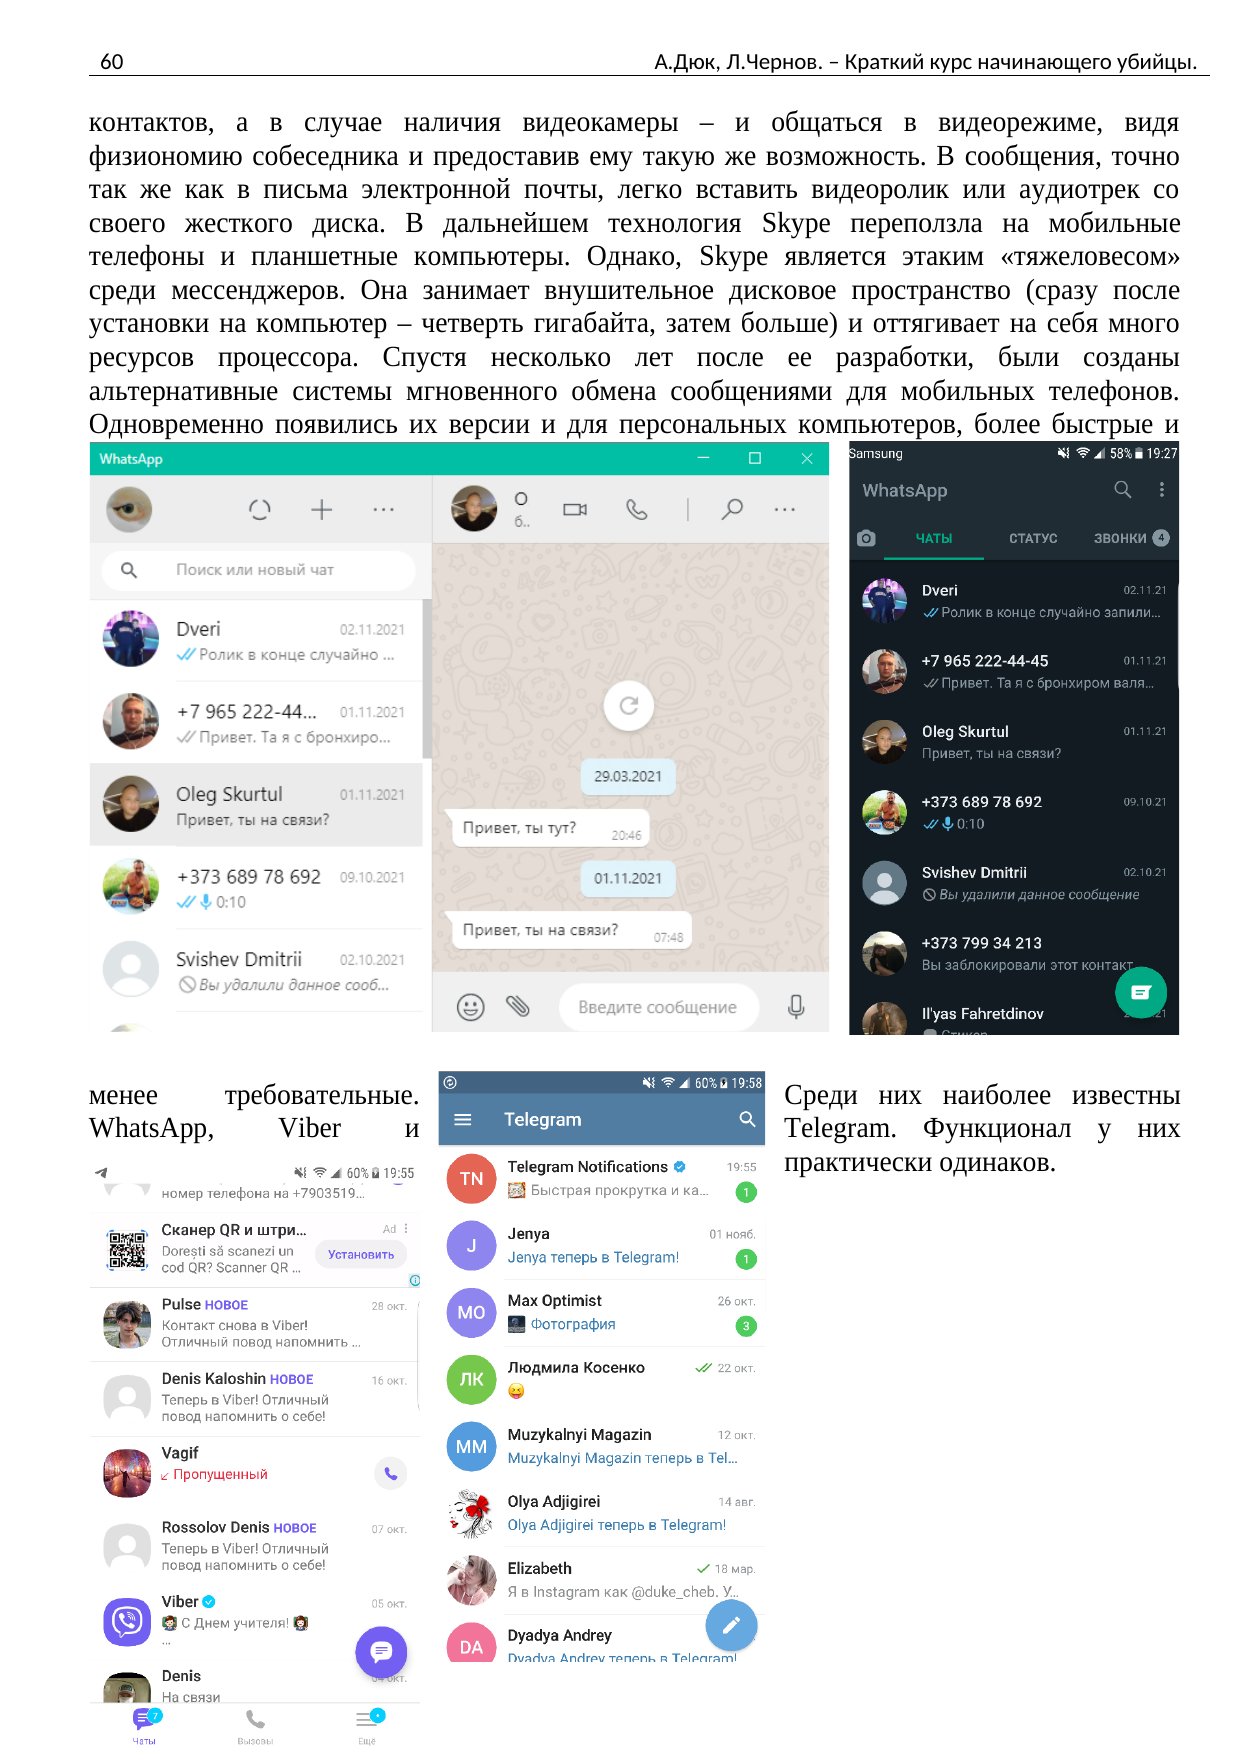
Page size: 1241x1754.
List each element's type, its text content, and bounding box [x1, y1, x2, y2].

picture [88, 442, 829, 1031]
picture [88, 1162, 420, 1750]
picture [437, 1071, 766, 1659]
picture [847, 441, 1179, 1032]
